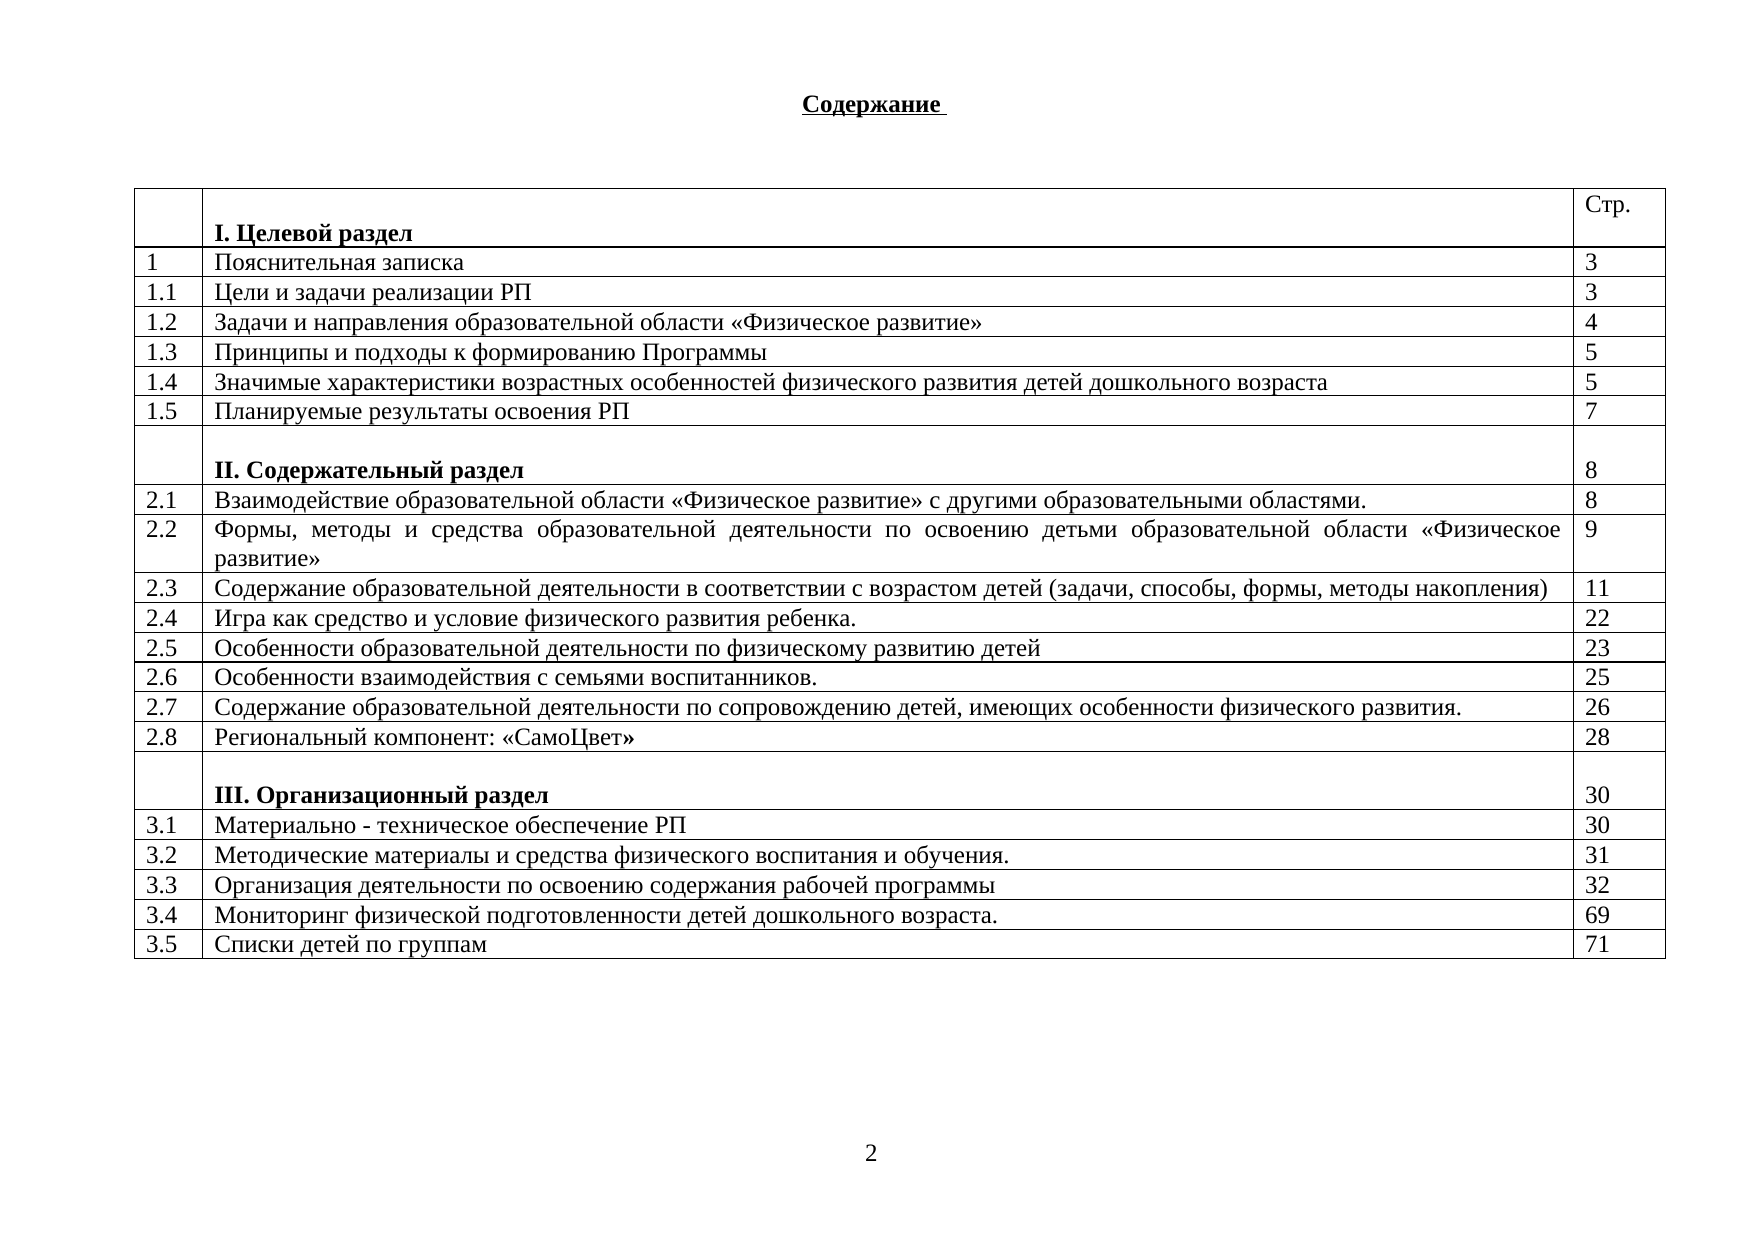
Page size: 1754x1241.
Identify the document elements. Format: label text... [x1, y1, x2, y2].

table_cell [135, 752, 202, 809]
table_cell 1 [135, 248, 202, 276]
table_cell Особенности образовательной деятельности по физическому развитию детей [203, 633, 1573, 661]
table_cell Формы, методы и средства образовательной деятельности по освоению детьми образовательной области «Физическое развитие» [203, 515, 1573, 572]
table_cell 32 [1574, 870, 1665, 899]
table_cell Региональный компонент: «СамоЦвет» [203, 722, 1573, 751]
table_cell 31 [1574, 840, 1665, 869]
table_cell 30 [1574, 752, 1665, 809]
table_cell 4 [1574, 307, 1665, 336]
table_cell Взаимодействие образовательной области «Физическое развитие» с другими образовательными областями. [203, 485, 1573, 513]
table_cell Пояснительная записка [203, 248, 1573, 276]
text Содержание [89, 89, 1654, 117]
table_cell 3.1 [135, 810, 202, 839]
table_cell 7 [1574, 396, 1665, 425]
table_cell 3 [1574, 277, 1665, 306]
table_cell 5 [1574, 337, 1665, 366]
table_cell 28 [1574, 722, 1665, 751]
table_cell 3 [1574, 248, 1665, 276]
table_header Стр. [1574, 189, 1665, 246]
table_cell Содержание образовательной деятельности в соответствии с возрастом детей (задачи, способы, формы, методы накопления) [203, 573, 1573, 602]
table_cell 30 [1574, 810, 1665, 839]
table_cell Содержание образовательной деятельности по сопровождению детей, имеющих особенности физического развития. [203, 692, 1573, 721]
table_cell 2.6 [135, 663, 202, 691]
table_cell Игра как средство и условие физического развития ребенка. [203, 603, 1573, 632]
table_cell 3.2 [135, 840, 202, 869]
table_cell Цели и задачи реализации РП [203, 277, 1573, 306]
table_cell 5 [1574, 367, 1665, 395]
table_cell III. Организационный раздел [203, 752, 1573, 809]
table_cell Методические материалы и средства физического воспитания и обучения. [203, 840, 1573, 869]
table_cell 26 [1574, 692, 1665, 721]
table_cell 9 [1574, 515, 1665, 572]
table_cell 3.4 [135, 900, 202, 928]
table_cell 1.1 [135, 277, 202, 306]
table_cell 2.2 [135, 515, 202, 572]
table_cell 2.7 [135, 692, 202, 721]
table_cell 1.4 [135, 367, 202, 395]
table_cell 2.8 [135, 722, 202, 751]
table_cell Материально - техническое обеспечение РП [203, 810, 1573, 839]
table_cell 3.3 [135, 870, 202, 899]
table_cell Планируемые результаты освоения РП [203, 396, 1573, 425]
table_header I. Целевой раздел [203, 189, 1573, 246]
table_cell Мониторинг физической подготовленности детей дошкольного возраста. [203, 900, 1573, 928]
table_cell [135, 426, 202, 484]
table_cell 8 [1574, 485, 1665, 513]
table_cell 23 [1574, 633, 1665, 661]
table_cell 2.1 [135, 485, 202, 513]
table_cell 25 [1574, 663, 1665, 691]
table_cell Списки детей по группам [203, 930, 1573, 958]
table_cell Значимые характеристики возрастных особенностей физического развития детей дошкольного возраста [203, 367, 1573, 395]
table_cell 2.5 [135, 633, 202, 661]
table_cell 1.5 [135, 396, 202, 425]
table_cell 8 [1574, 426, 1665, 484]
table_cell 1.3 [135, 337, 202, 366]
table_cell Организация деятельности по освоению содержания рабочей программы [203, 870, 1573, 899]
table_cell 69 [1574, 900, 1665, 928]
table_cell 22 [1574, 603, 1665, 632]
table_cell 2.4 [135, 603, 202, 632]
table_cell 71 [1574, 930, 1665, 958]
table_cell Задачи и направления образовательной области «Физическое развитие» [203, 307, 1573, 336]
table_cell II. Содержательный раздел [203, 426, 1573, 484]
table_cell Особенности взаимодействия с семьями воспитанников. [203, 663, 1573, 691]
table_header [135, 189, 202, 246]
table_cell 11 [1574, 573, 1665, 602]
table_cell Принципы и подходы к формированию Программы [203, 337, 1573, 366]
table_cell 3.5 [135, 930, 202, 958]
table_cell 1.2 [135, 307, 202, 336]
table_cell 2.3 [135, 573, 202, 602]
